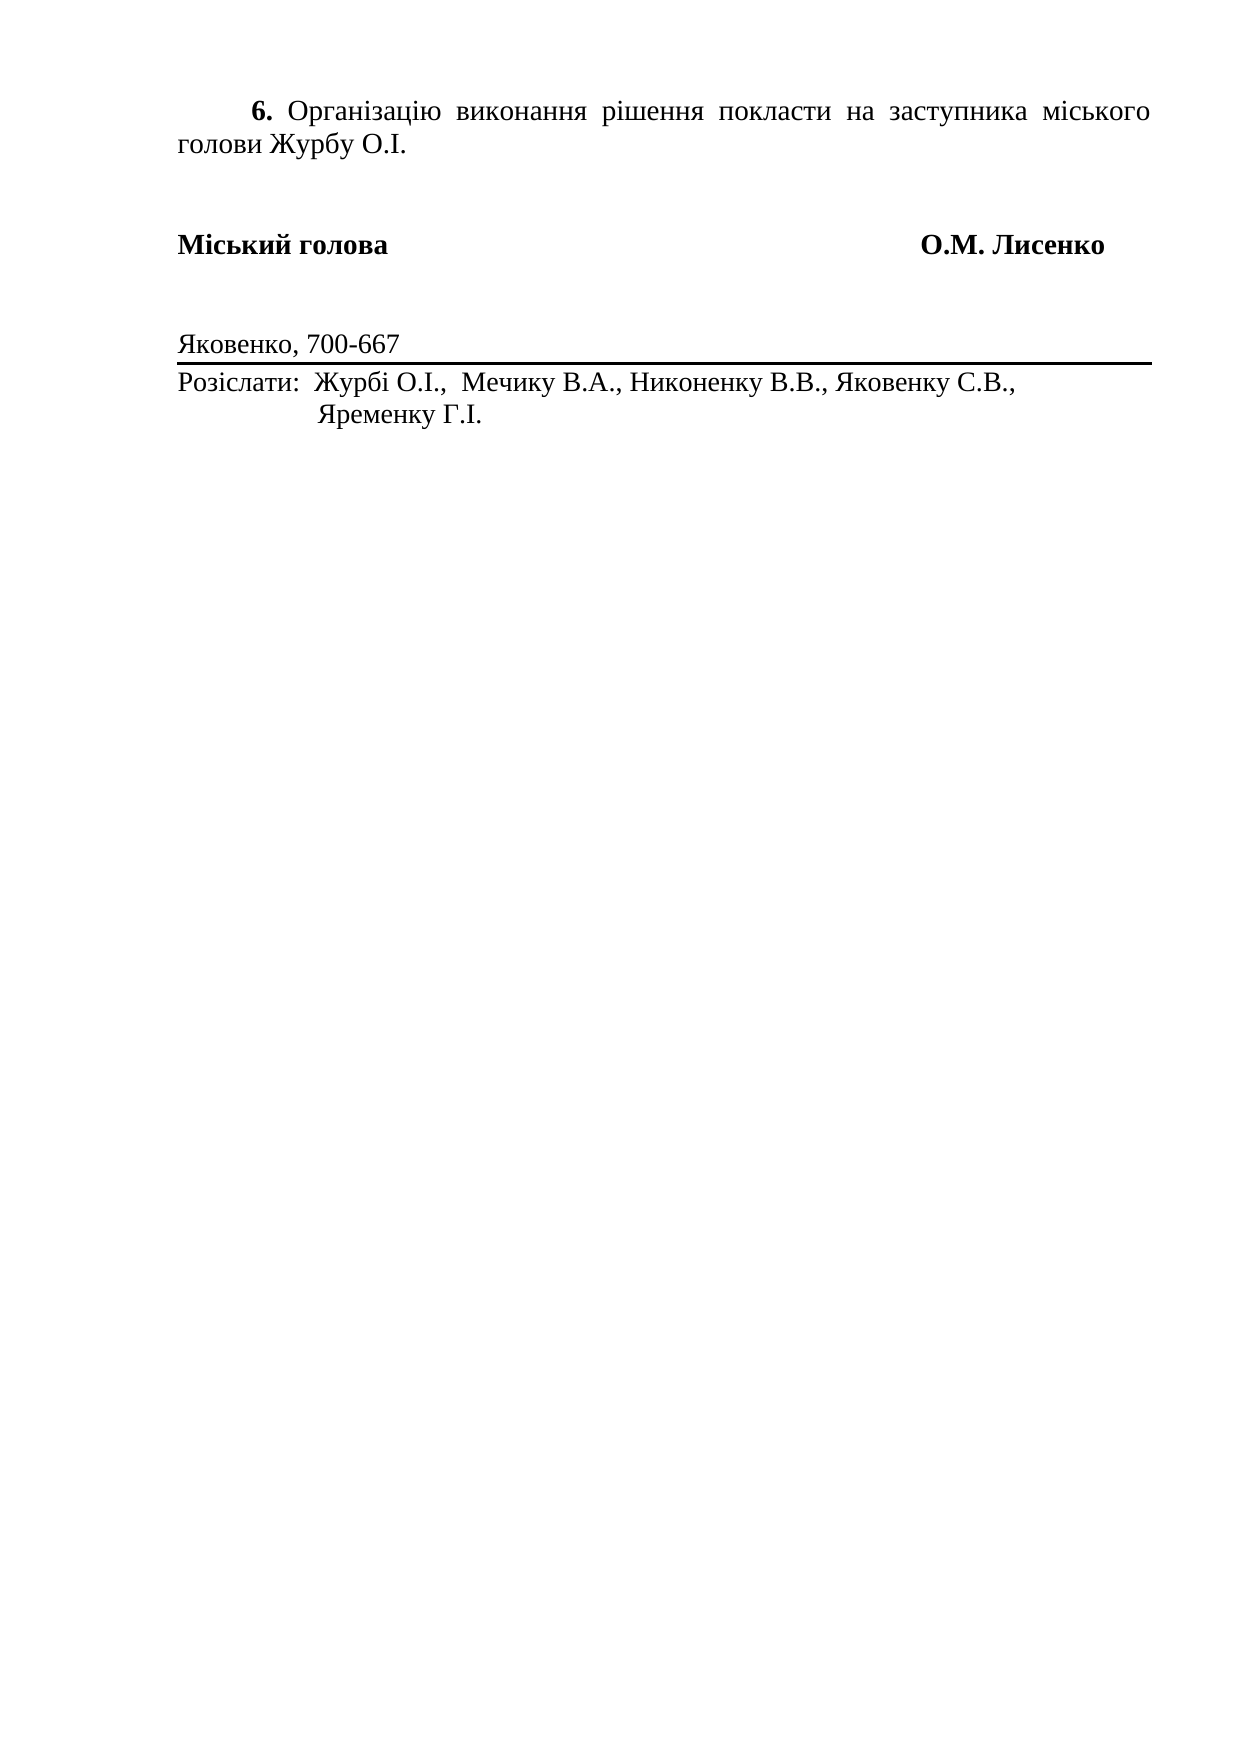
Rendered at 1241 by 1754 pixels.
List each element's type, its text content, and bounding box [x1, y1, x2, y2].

text Яковенко, 700-667 [177, 327, 1152, 362]
text Яременку Г.І. [177, 397, 1152, 430]
text Міський голова О.М. Лисенко [177, 227, 1152, 260]
text 6. Організацію виконання рішення покласти на заступника міського голови Журбу О.І. [177, 93, 1152, 160]
text Розіслати: Журбі О.І., Мечику В.А., Никоненку В.В., Яковенку С.В., [177, 365, 1152, 397]
